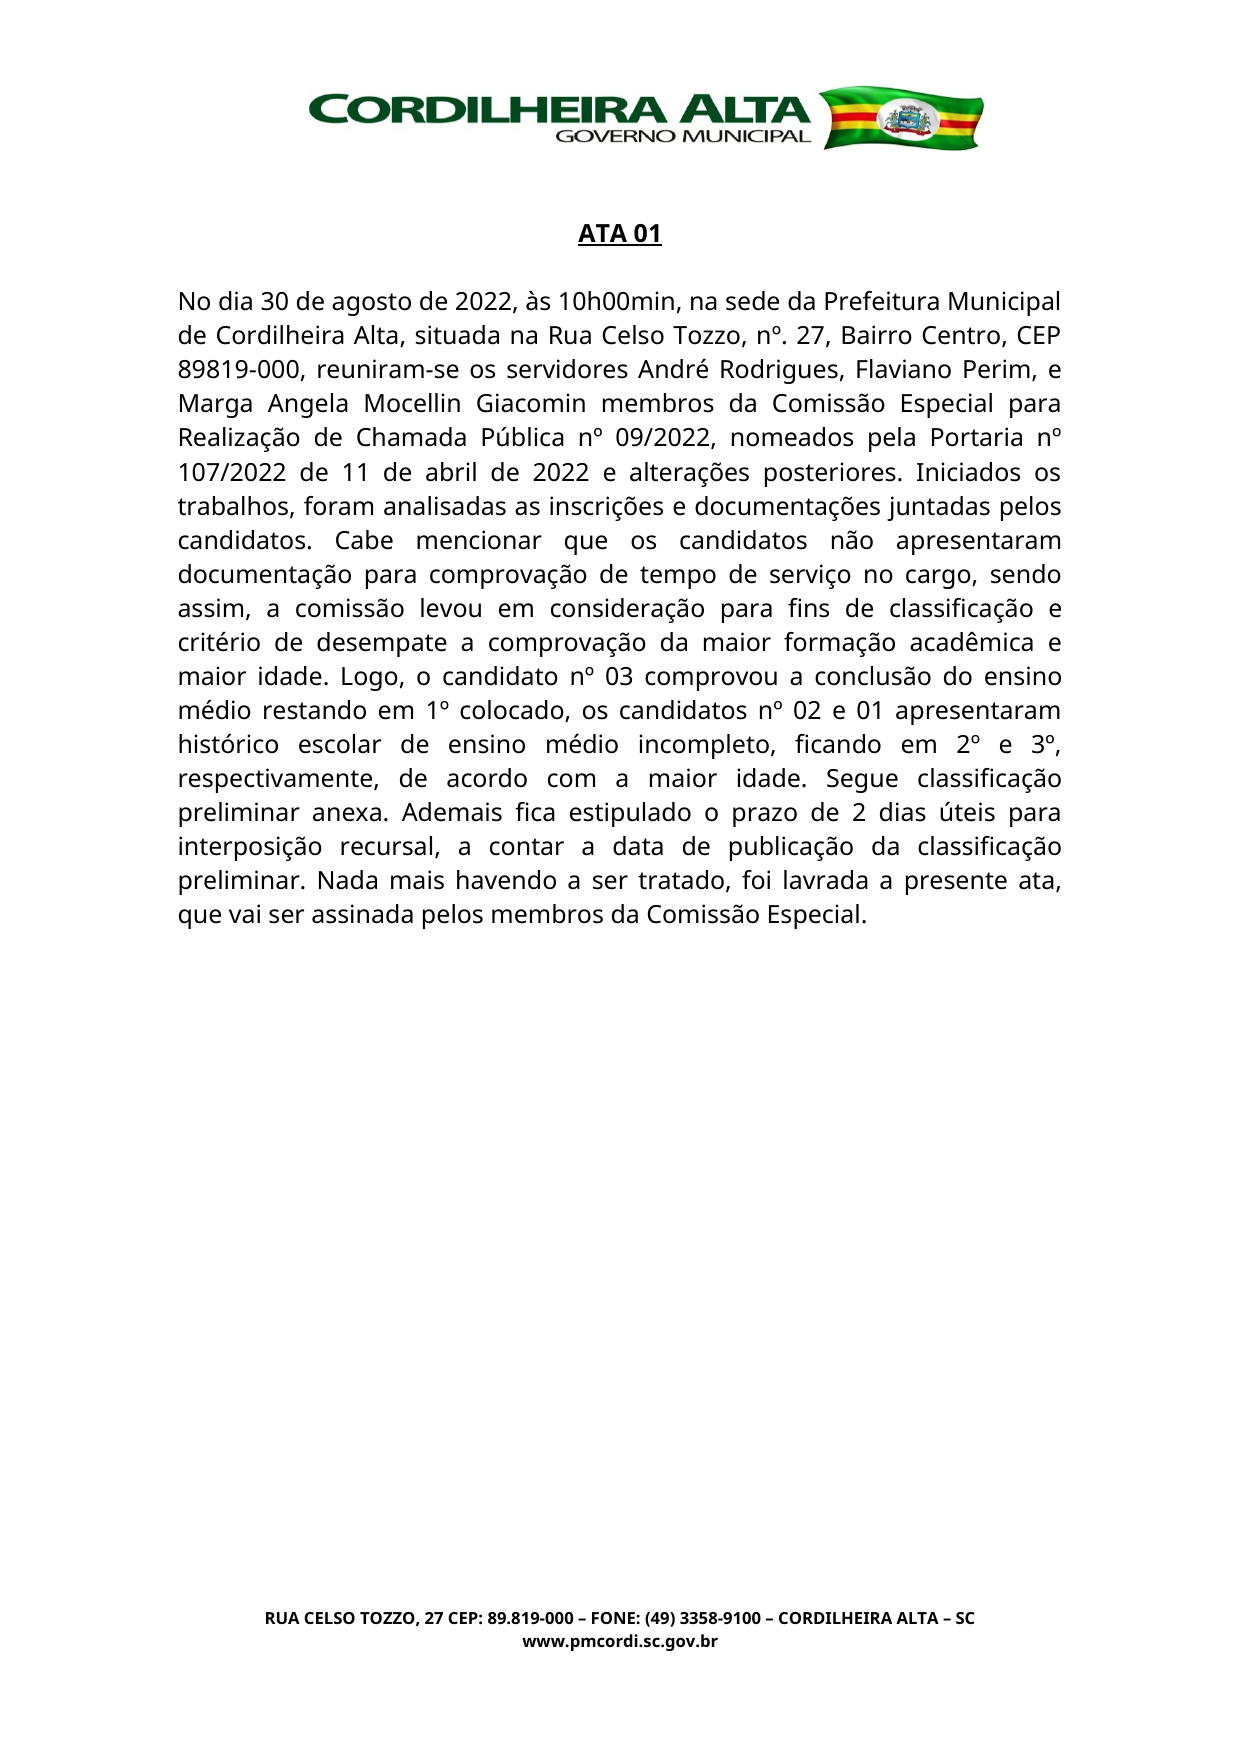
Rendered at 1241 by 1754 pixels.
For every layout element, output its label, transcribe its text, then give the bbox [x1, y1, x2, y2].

text ATA 01 [177, 216, 1063, 250]
text No dia 30 de agosto de 2022, às 10h00min, na sede da Prefeitura Municipal de Cordilheira Alta, situada na Rua Celso Tozzo, nº. 27, Bairro Centro, CEP 89819-000, reuniram-se os servidores André Rodrigues, Flaviano Perim, e Marga Angela Mocellin Giacomin membros da Comissão Especial para Realização de Chamada Pública nº 09/2022, nomeados pela Portaria nº 107/2022 de 11 de abril de 2022 e alterações posteriores. Iniciados os trabalhos, foram analisadas as inscrições e documentações juntadas pelos candidatos. Cabe mencionar que os candidatos não apresentaram documentação para comprovação de tempo de serviço no cargo, sendo assim, a comissão levou em consideração para fins de classificação e critério de desempate a comprovação da maior formação acadêmica e maior idade. Logo, o candidato nº 03 comprovou a conclusão do ensino médio restando em 1º colocado, os candidatos nº 02 e 01 apresentaram histórico escolar de ensino médio incompleto, ficando em 2º e 3º, respectivamente, de acordo com a maior idade. Segue classificação preliminar anexa. Ademais fica estipulado o prazo de 2 dias úteis para interposição recursal, a contar a data de publicação da classificação preliminar. Nada mais havendo a ser tratado, foi lavrada a presente ata, que vai ser assinada pelos membros da Comissão Especial. [177, 284, 1063, 931]
picture [286, 65, 1006, 171]
